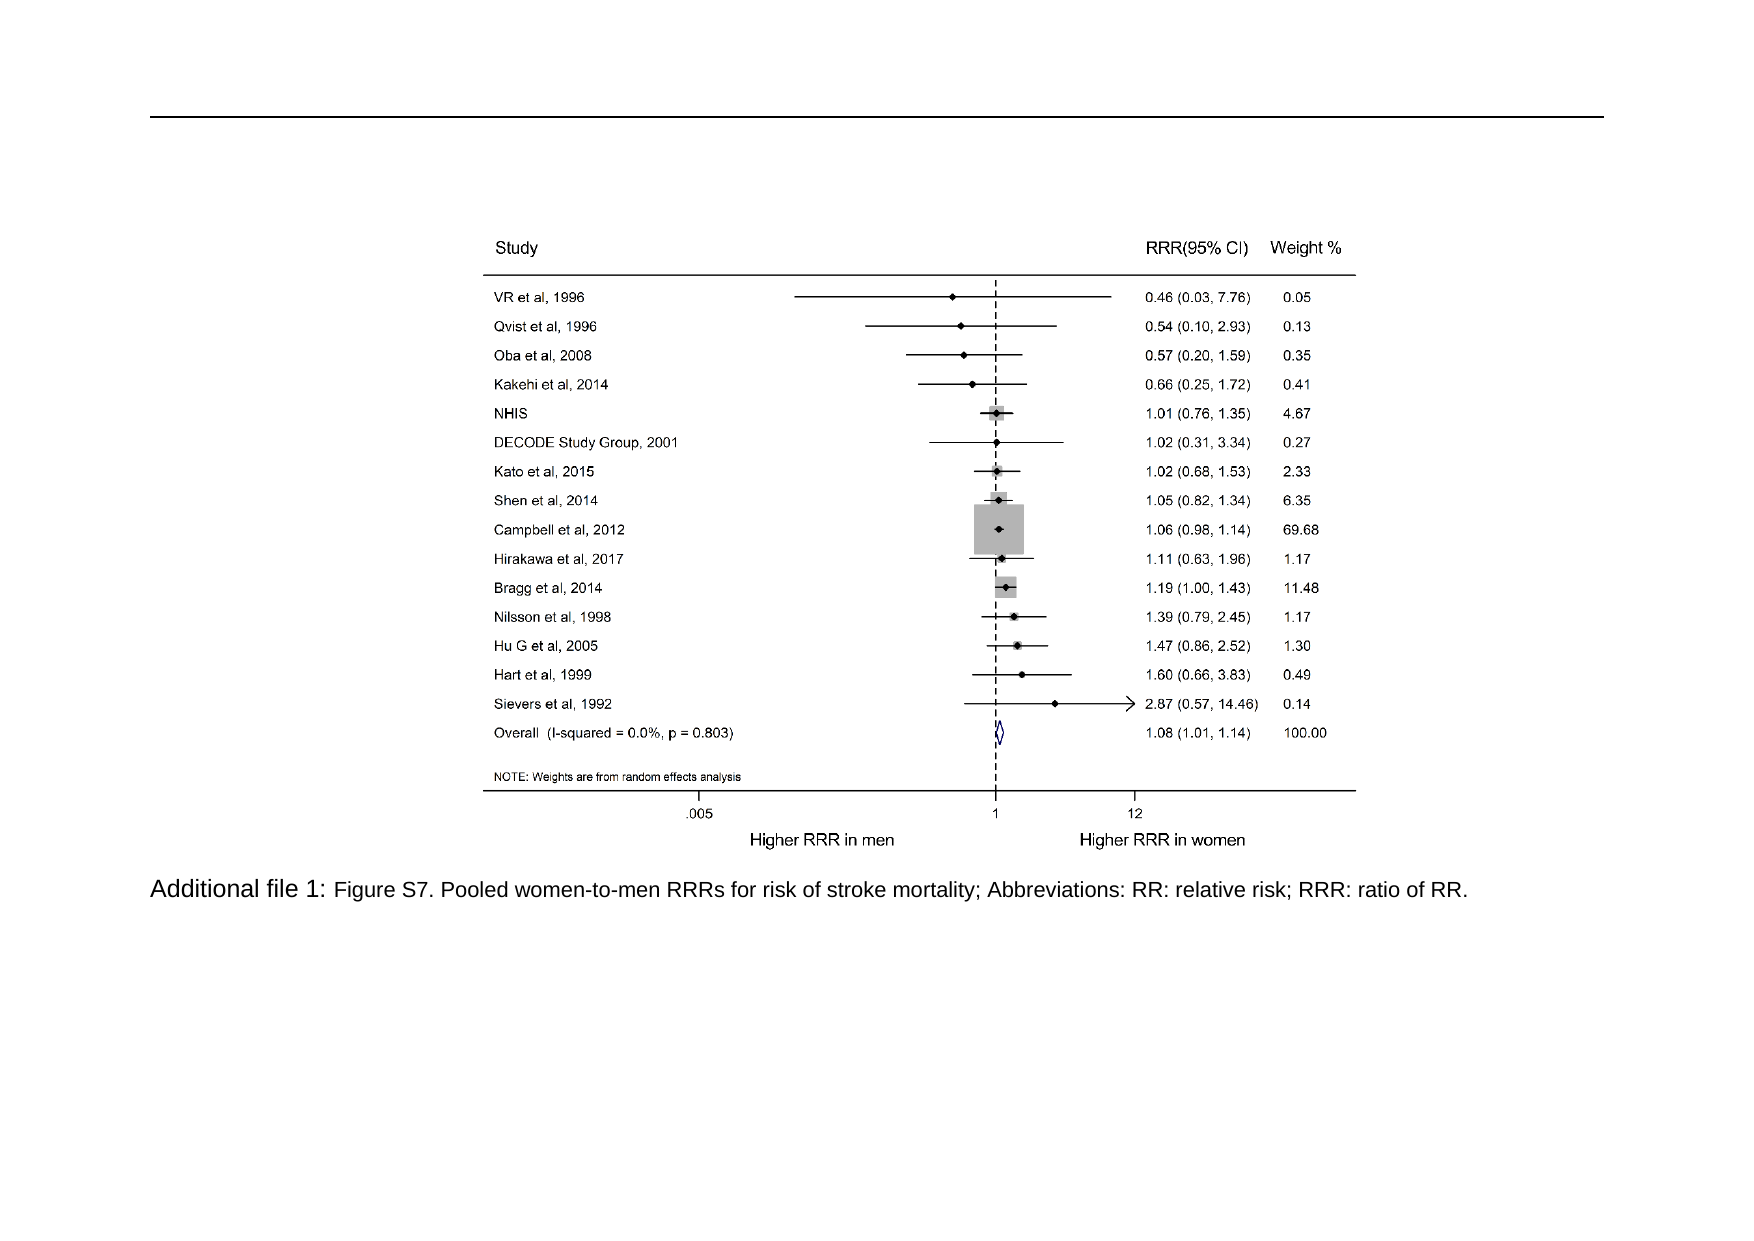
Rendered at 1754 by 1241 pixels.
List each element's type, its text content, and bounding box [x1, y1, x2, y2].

picture [464, 184, 1369, 874]
